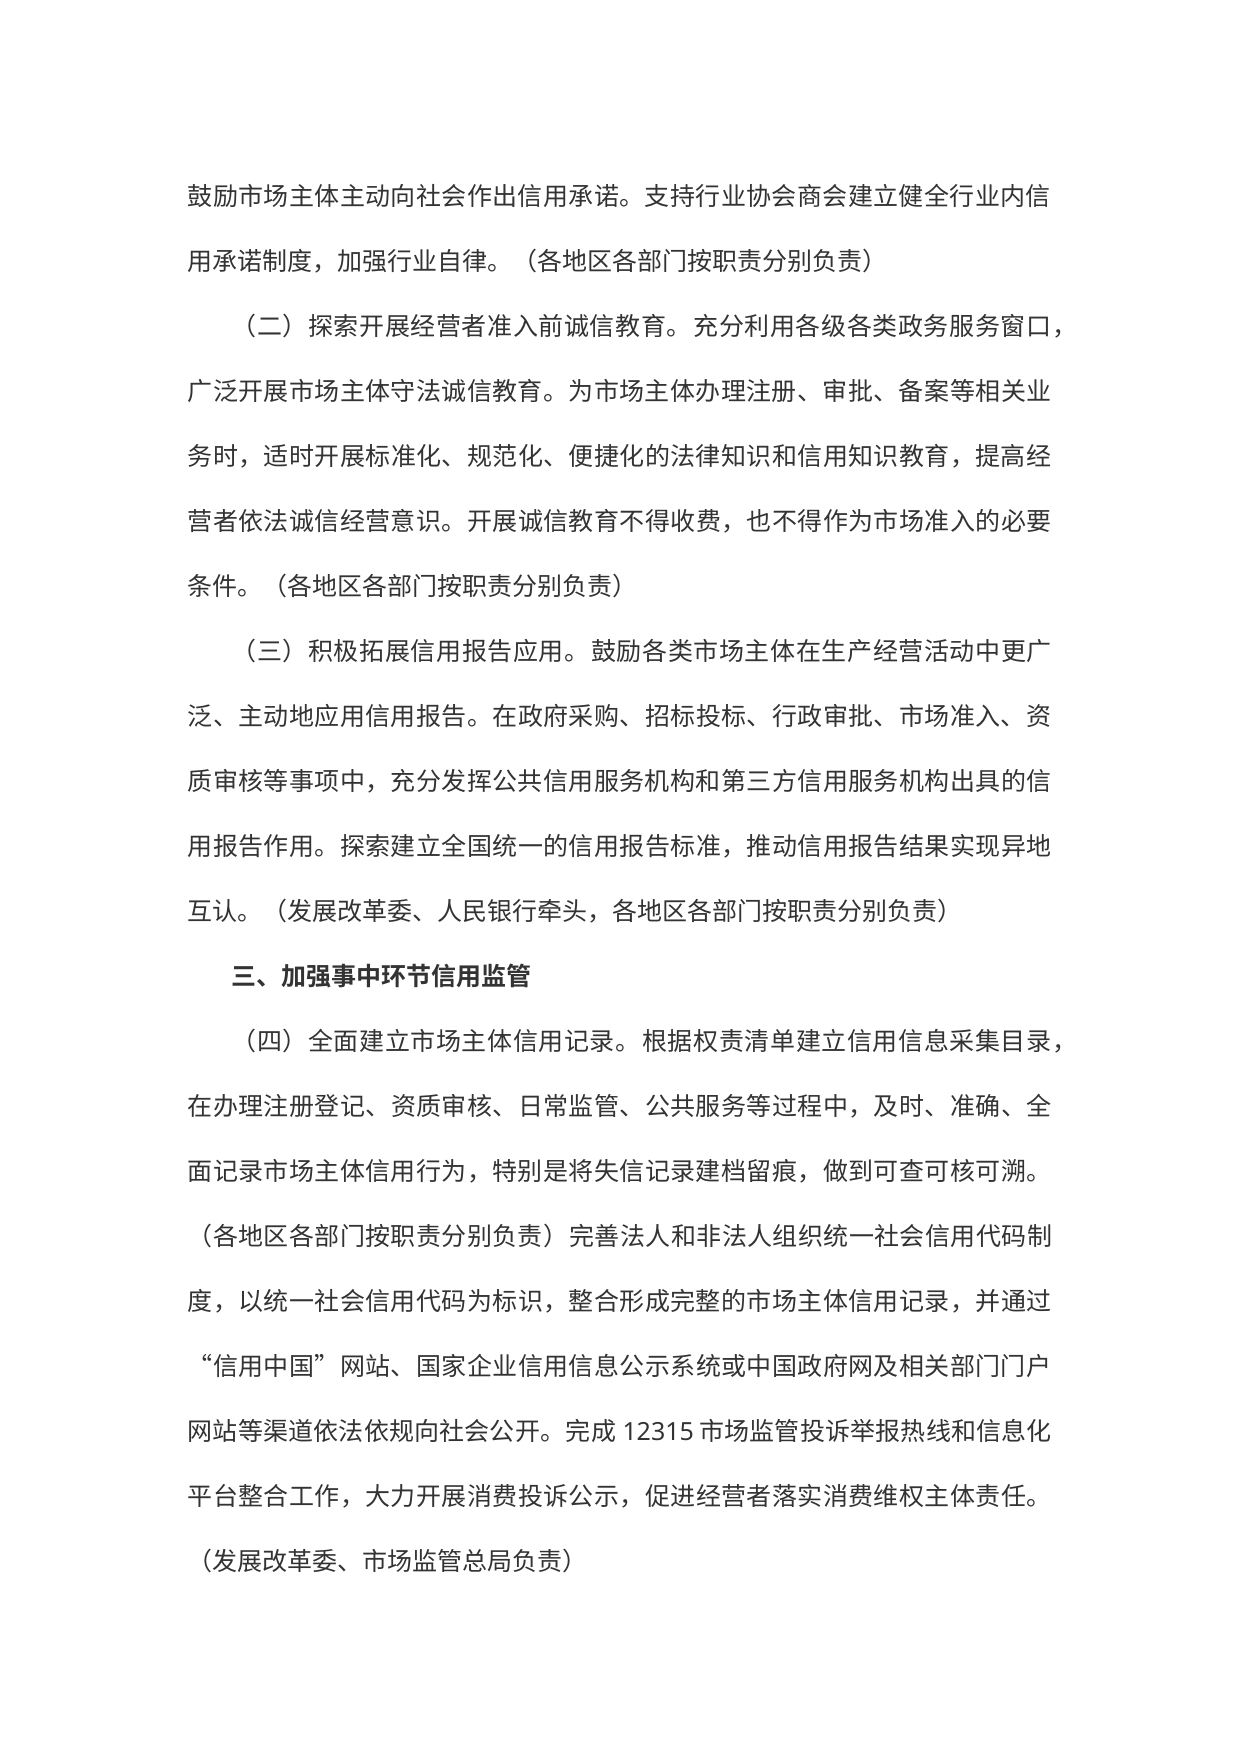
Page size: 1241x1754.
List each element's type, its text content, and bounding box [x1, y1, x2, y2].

text （四）全面建立市场主体信用记录。根据权责清单建立信用信息采集目录，在办理注册登记、资质审核、日常监管、公共服务等过程中，及时、准确、全面记录市场主体信用行为，特别是将失信记录建档留痕，做到可查可核可溯。（各地区各部门按职责分别负责）完善法人和非法人组织统一社会信用代码制度，以统一社会信用代码为标识，整合形成完整的市场主体信用记录，并通过“信用中国”网站、国家企业信用信息公示系统或中国政府网及相关部门门户网站等渠道依法依规向社会公开。完成12315市场监管投诉举报热线和信息化平台整合工作，大力开展消费投诉公示，促进经营者落实消费维权主体责任。（发展改革委、市场监管总局负责） [187, 1007, 1053, 1592]
text （三）积极拓展信用报告应用。鼓励各类市场主体在生产经营活动中更广泛、主动地应用信用报告。在政府采购、招标投标、行政审批、市场准入、资质审核等事项中，充分发挥公共信用服务机构和第三方信用服务机构出具的信用报告作用。探索建立全国统一的信用报告标准，推动信用报告结果实现异地互认。（发展改革委、人民银行牵头，各地区各部门按职责分别负责） [187, 617, 1053, 942]
text 三、加强事中环节信用监管 [187, 942, 1053, 1007]
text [187, 162, 1053, 292]
text （二）探索开展经营者准入前诚信教育。充分利用各级各类政务服务窗口，广泛开展市场主体守法诚信教育。为市场主体办理注册、审批、备案等相关业务时，适时开展标准化、规范化、便捷化的法律知识和信用知识教育，提高经营者依法诚信经营意识。开展诚信教育不得收费，也不得作为市场准入的必要条件。（各地区各部门按职责分别负责） [187, 292, 1053, 617]
